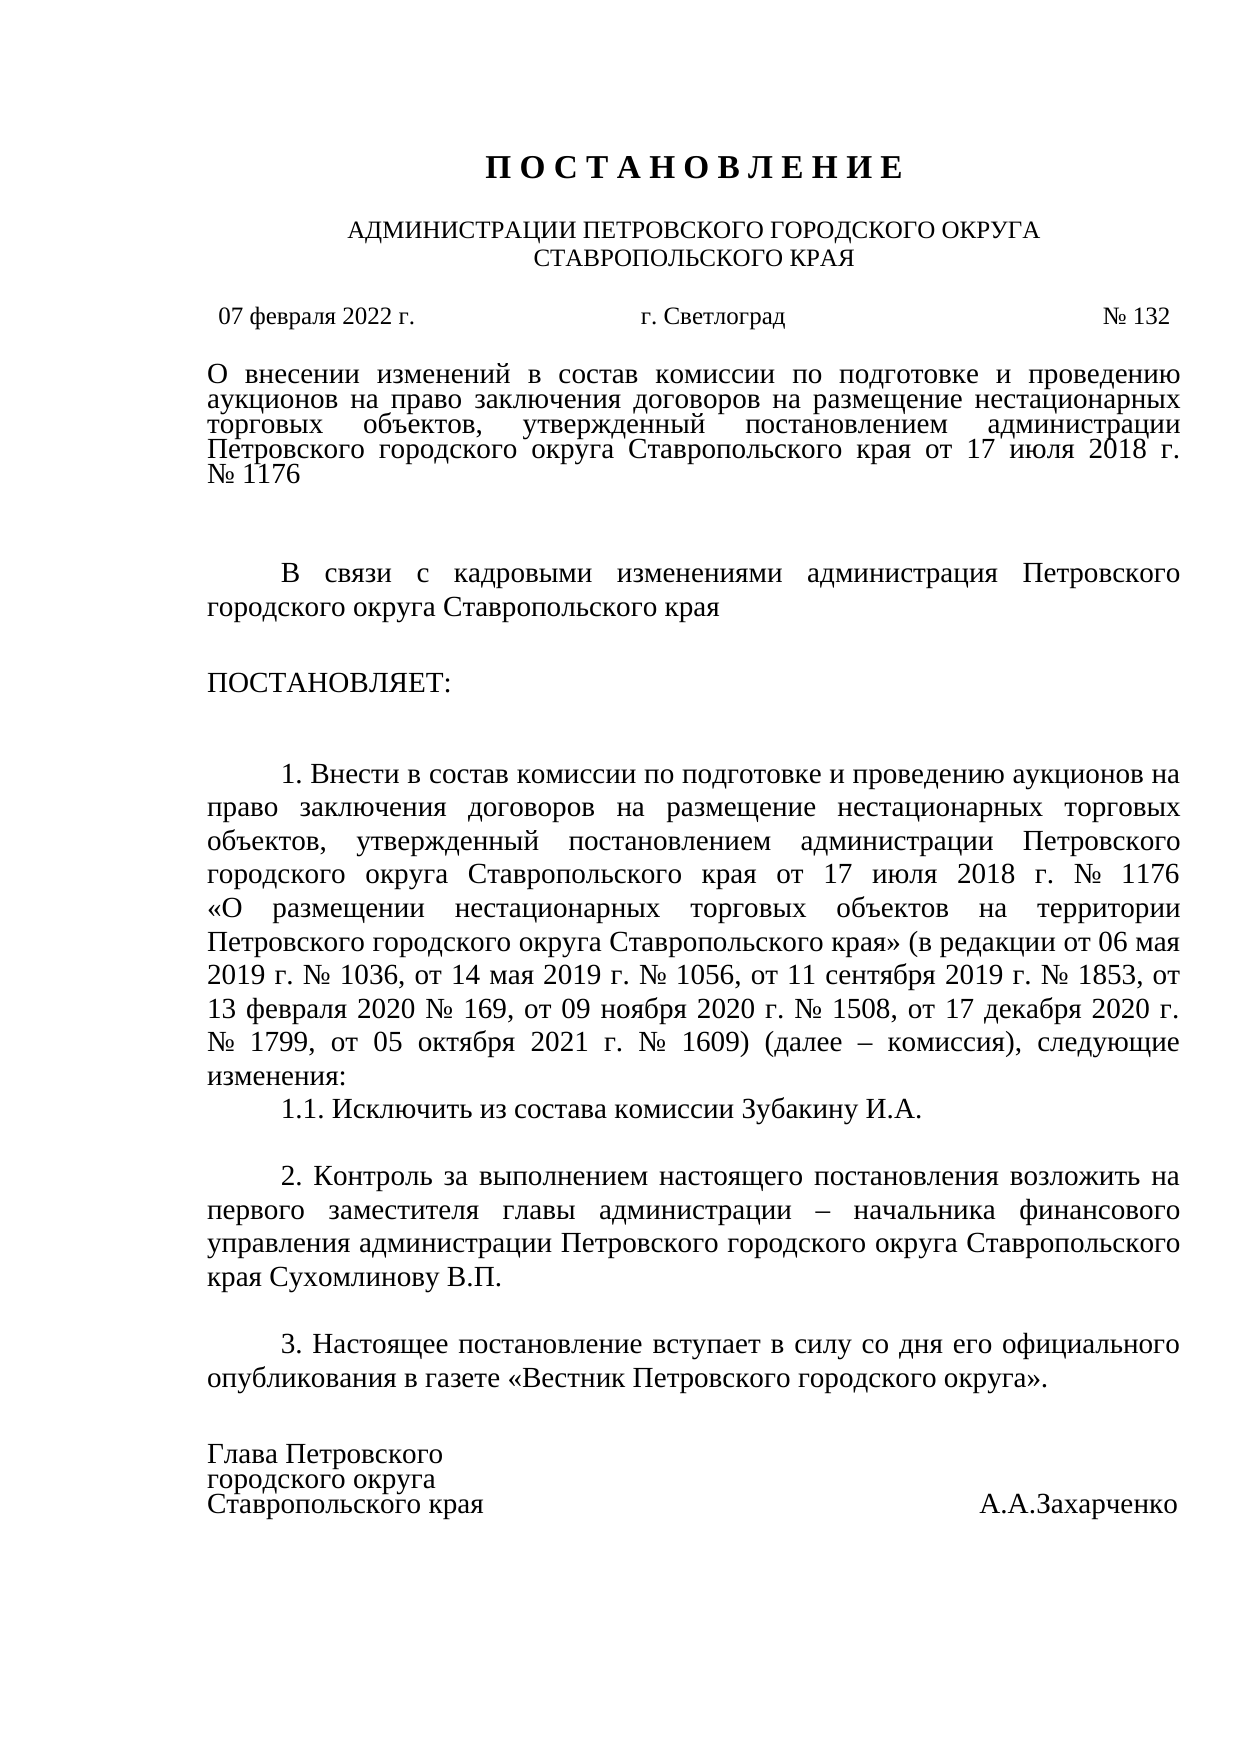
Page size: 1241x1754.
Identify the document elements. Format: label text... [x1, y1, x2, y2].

subtitle П О С Т А Н О В Л Е Н И Е [207, 148, 1181, 186]
text городского округа [207, 1468, 1181, 1493]
text Ставропольского края А.А.Захарченко [207, 1493, 1181, 1518]
text 1.1. Исключить из состава комиссии Зубакину И.А. [207, 1091, 1181, 1125]
text 2. Контроль за выполнением настоящего постановления возложить на первого заместителя главы администрации – начальника финансового управления администрации Петровского городского округа Ставропольского края Сухомлинову В.П. [207, 1158, 1181, 1293]
text 3. Настоящее постановление вступает в силу со дня его официального опубликования в газете «Вестник Петровского городского округа». [207, 1326, 1181, 1393]
text ПОСТАНОВЛЯЕТ: [207, 672, 1181, 697]
text О внесении изменений в состав комиссии по подготовке и проведению аукционов на право заключения договоров на размещение нестационарных торговых объектов, утвержденный постановлением администрации Петровского городского округа Ставропольского края от 17 июля 2018 г. № 1176 [207, 363, 1181, 488]
text В связи с кадровыми изменениями администрация Петровского городского округа Ставропольского края [207, 555, 1181, 622]
text СТАВРОПОЛЬСКОГО КРАЯ [207, 243, 1181, 272]
text 1. Внести в состав комиссии по подготовке и проведению аукционов на право заключения договоров на размещение нестационарных торговых объектов, утвержденный постановлением администрации Петровского городского округа Ставропольского края от 17 июля 2018 г. № 1176 «О размещении нестационарных торговых объектов на территории Петровского городского округа Ставропольского края» (в редакции от 06 мая 2019 г. № 1036, от 14 мая 2019 г. № 1056, от 11 сентября 2019 г. № 1853, от 13 февраля 2020 № 169, от 09 ноября 2020 г. № 1508, от 17 декабря 2020 г. № 1799, от 05 октября 2021 г. № 1609) (далее – комиссия), следующие изменения: [207, 756, 1181, 1091]
table_header № 132 [875, 301, 1181, 330]
table_header 07 февраля 2022 г. [207, 301, 550, 330]
text АДМИНИСТРАЦИИ ПЕТРОВСКОГО ГОРОДСКОГО ОКРУГА [207, 215, 1181, 243]
table_header г. Светлоград [550, 301, 875, 330]
text Глава Петровского [207, 1443, 1181, 1468]
